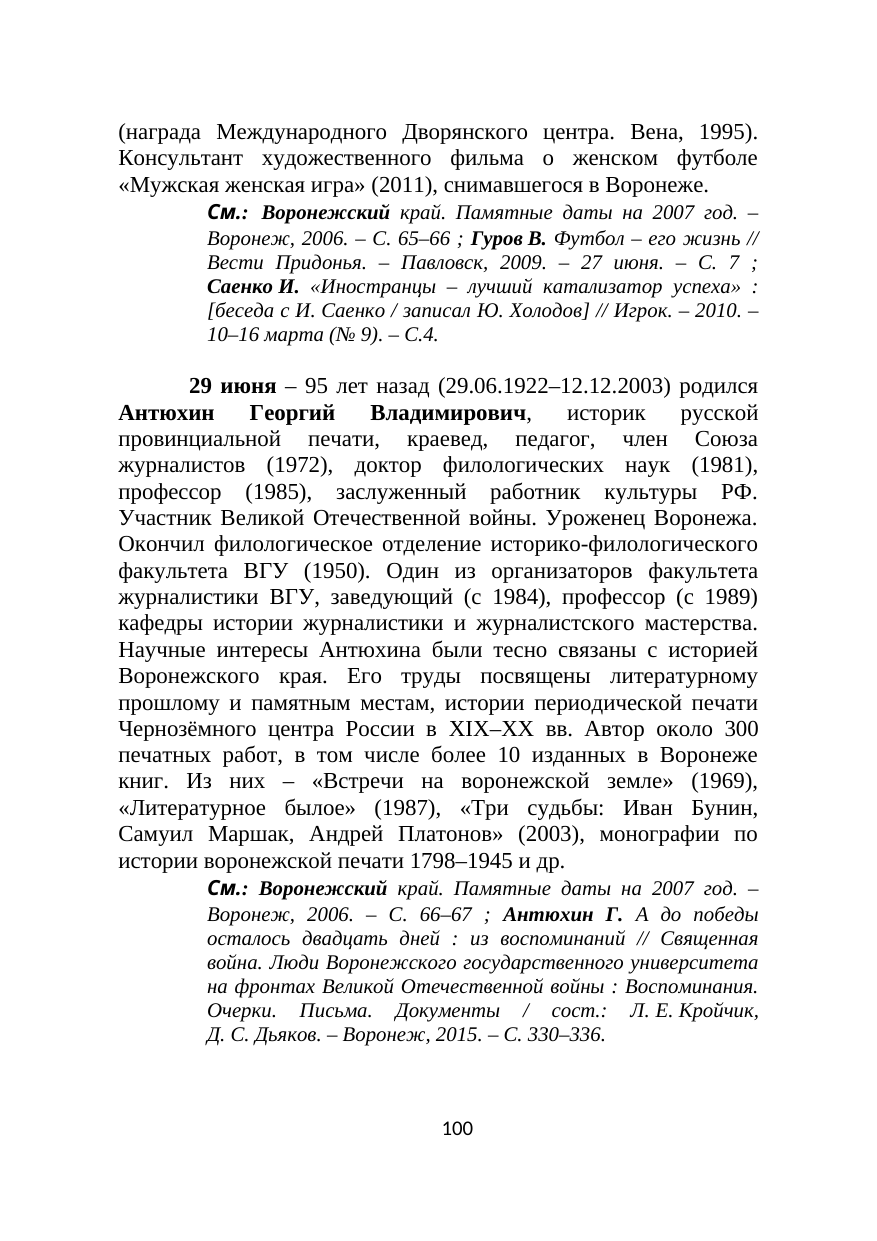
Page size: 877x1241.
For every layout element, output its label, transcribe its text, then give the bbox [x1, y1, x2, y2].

text 29 июня – 95 лет назад (29.06.1922–12.12.2003) родился Антюхин Георгий Владимирович, историк русской провинциальной печати, краевед, педагог, член Союза журналистов (1972), доктор филологических наук (1981), профессор (1985), заслуженный работник культуры РФ. Участник Великой Отечественной войны. Уроженец Воронежа. Окончил филологическое отделение историко-филологического факультета ВГУ (1950). Один из организаторов факультета журналистики ВГУ, заведующий (с 1984), профессор (с 1989) кафедры истории журналистики и журналистского мастерства. Научные интересы Антюхина были тесно связаны с историей Воронежского края. Его труды посвящены литературному прошлому и памятным местам, истории периодической печати Чернозёмного центра России в XIX–XX вв. Автор около 300 печатных работ, в том числе более 10 изданных в Воронеже книг. Из них – «Встречи на воронежской земле» (1969), «Литературное былое» (1987), «Три судьбы: Иван Бунин, Самуил Маршак, Андрей Платонов» (2003), монографии по истории воронежской печати 1798–1945 и др. [118, 372, 759, 873]
text См.: Воронежский край. Памятные даты на 2007 год. – Воронеж, 2006. – С. 66–67 ; Антюхин Г. А до победы осталось двадцать дней : из воспоминаний // Священная война. Люди Воронежского государственного университета на фронтах Великой Отечественной войны : Воспоминания. Очерки. Письма. Документы / сост.: Л. Е. Кройчик, Д. С. Дьяков. – Воронеж, 2015. – С. 330–336. [207, 873, 759, 1046]
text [118, 118, 759, 197]
text См.: Воронежский край. Памятные даты на 2007 год. – Воронеж, 2006. – С. 65–66 ; Гуров В. Футбол – его жизнь // Вести Придонья. – Павловск, 2009. – 27 июня. – С. 7 ; Саенко И. «Иностранцы – лучший катализатор успеха» : [беседа с И. Саенко / записал Ю. Холодов] // Игрок. – 2010. – 10–16 марта (№ 9). – С.4. [207, 197, 759, 346]
